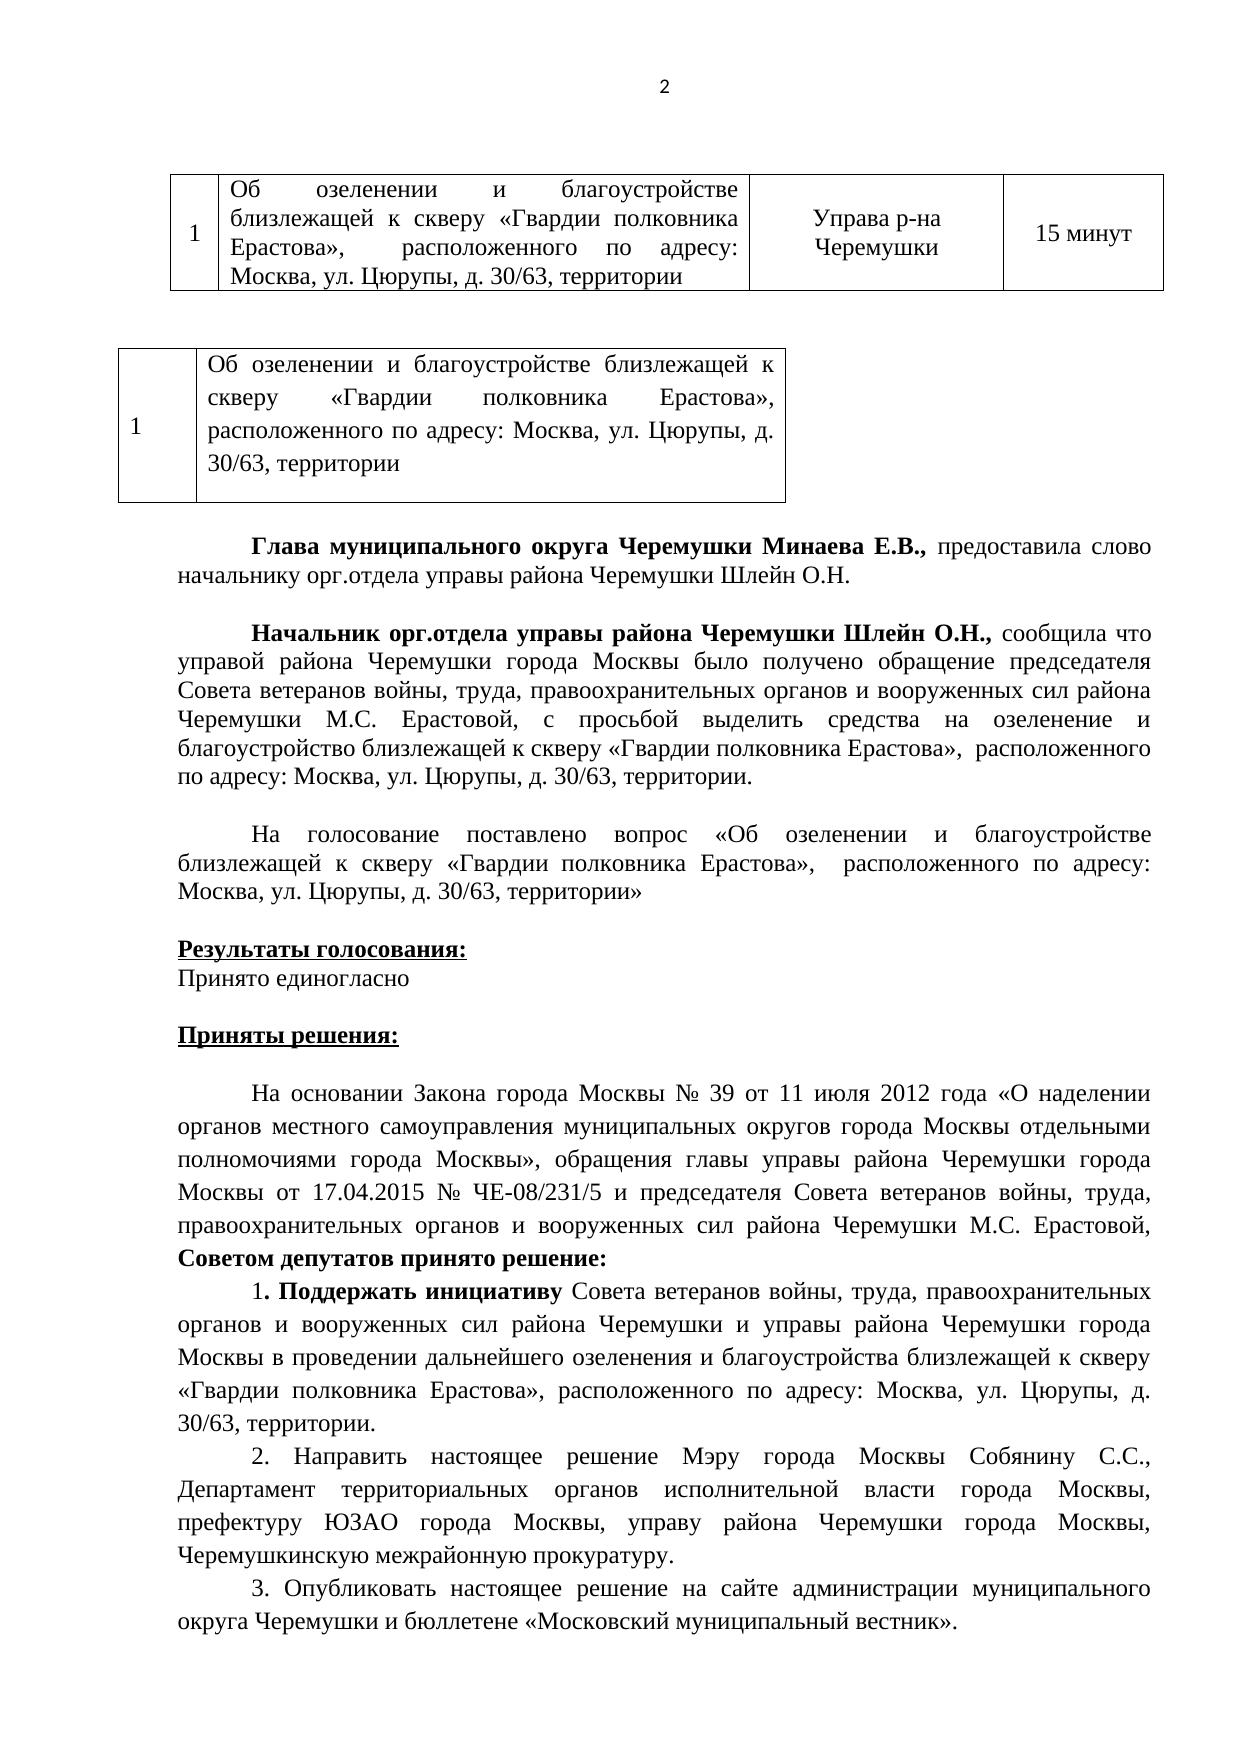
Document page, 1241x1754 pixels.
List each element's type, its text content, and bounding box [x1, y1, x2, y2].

table_cell 1 [171, 175, 218, 289]
text Результаты голосования: [177, 934, 1152, 963]
text 2. Направить настоящее решение Мэру города Москвы Собянину С.С., Департамент территориальных органов исполнительной власти города Москвы, префектуру ЮЗАО города Москвы, управу района Черемушки города Москвы, Черемушкинскую межрайонную прокуратуру. [177, 1441, 1152, 1569]
text 1. Поддержать инициативу Совета ветеранов войны, труда, правоохранительных органов и вооруженных сил района Черемушки и управы района Черемушки города Москвы в проведении дальнейшего озеленения и благоустройства близлежащей к скверу «Гвардии полковника Ерастова», расположенного по адресу: Москва, ул. Цюрупы, д. 30/63, территории. [177, 1276, 1152, 1437]
text Начальник орг.отдела управы района Черемушки Шлейн О.Н., сообщила что управой района Черемушки города Москвы было получено обращение председателя Совета ветеранов войны, труда, правоохранительных органов и вооруженных сил района Черемушки М.С. Ерастовой, с просьбой выделить средства на озеленение и благоустройство близлежащей к скверу «Гвардии полковника Ерастова», расположенного по адресу: Москва, ул. Цюрупы, д. 30/63, территории. [177, 618, 1152, 790]
text На голосование поставлено вопрос «Об озеленении и благоустройстве близлежащей к скверу «Гвардии полковника Ерастова», расположенного по адресу: Москва, ул. Цюрупы, д. 30/63, территории» [177, 819, 1152, 905]
text Приняты решения: [177, 1020, 1152, 1049]
text Принято единогласно [177, 963, 1152, 991]
text 3. Опубликовать настоящее решение на сайте администрации муниципального округа Черемушки и бюллетене «Московский муниципальный вестник». [177, 1573, 1152, 1635]
table_header Об озеленении и благоустройстве близлежащей к скверу «Гвардии полковника Ерастова», расположенного по адресу: Москва, ул. Цюрупы, д. 30/63, территории [197, 349, 785, 502]
text На основании Закона города Москвы № 39 от 11 июля 2012 года «О наделении органов местного самоуправления муниципальных округов города Москвы отдельными полномочиями города Москвы», обращения главы управы района Черемушки города Москвы от 17.04.2015 № ЧЕ-08/231/5 и председателя Совета ветеранов войны, труда, правоохранительных органов и вооруженных сил района Черемушки М.С. Ерастовой, Советом депутатов принято решение: [177, 1078, 1152, 1272]
table_cell Управа р-на Черемушки [750, 175, 1003, 289]
table_header 1 [119, 349, 196, 502]
text Глава муниципального округа Черемушки Минаева Е.В., предоставила слово начальнику орг.отдела управы района Черемушки Шлейн О.Н. [177, 531, 1152, 589]
table_cell 15 минут [1004, 175, 1163, 289]
table_cell Об озеленении и благоустройстве близлежащей к скверу «Гвардии полковника Ерастова», расположенного по адресу: Москва, ул. Цюрупы, д. 30/63, территории [219, 175, 749, 289]
